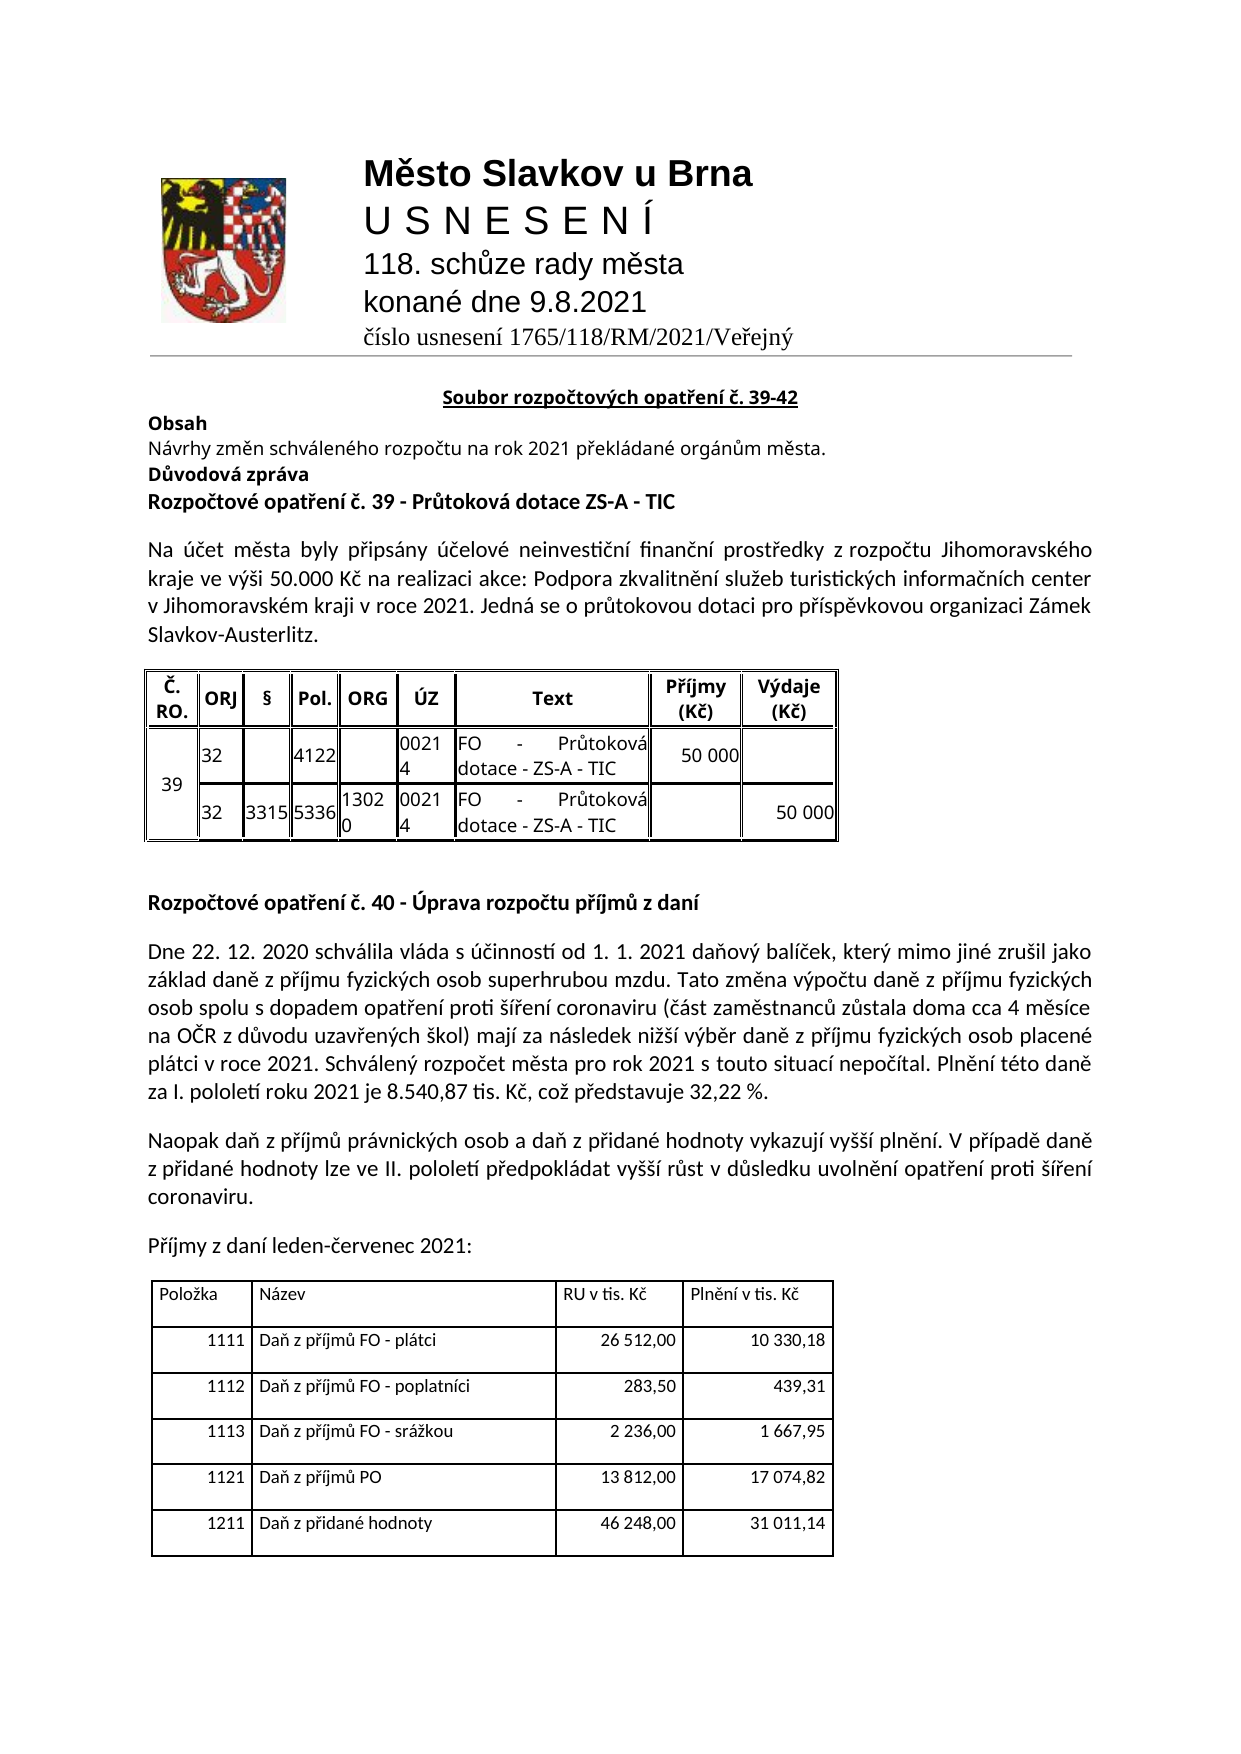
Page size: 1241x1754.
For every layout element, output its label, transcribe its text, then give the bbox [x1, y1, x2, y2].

table_cell 1112 [153, 1374, 251, 1417]
table_cell Daň z příjmů FO - srážkou [253, 1420, 555, 1463]
table_header Položka [153, 1282, 251, 1326]
table_header Plnění v tis. Kč [684, 1282, 832, 1326]
text Soubor rozpočtových opatření č. 39-42 [148, 385, 1093, 410]
table_header ORG [339, 670, 397, 725]
table_cell Daň z příjmů PO [253, 1465, 555, 1509]
text Na účet města byly připsány účelové neinvestiční finanční prostředky z rozpočtu Jihomoravského kraje ve výši 50.000 Kč na realizaci akce: Podpora zkvalitnění služeb turistických informačních center v Jihomoravském kraji v roce 2021. Jedná se o průtokovou dotaci pro příspěvkovou organizaci Zámek Slavkov-Austerlitz. [148, 536, 1093, 648]
table_cell 1113 [153, 1420, 251, 1463]
table_header Text [455, 670, 650, 725]
table_cell 32 [199, 785, 243, 839]
table_cell FO - Průtoková dotace - ZS-A - TIC [457, 729, 648, 782]
text Návrhy změn schváleného rozpočtu na rok 2021 překládané orgánům města. [148, 436, 1093, 461]
table_cell 17 074,82 [684, 1465, 832, 1509]
table_cell Daň z příjmů FO - poplatníci [253, 1374, 555, 1417]
table_cell 39 [147, 725, 199, 839]
table_header Příjmy (Kč) [650, 672, 742, 725]
text Rozpočtové opatření č. 39 - Průtoková dotace ZS-A - TIC [148, 487, 1093, 515]
table_header ORJ [199, 670, 243, 725]
table_cell 00214 [397, 785, 455, 839]
table_cell 13 812,00 [557, 1465, 682, 1509]
picture [161, 178, 287, 323]
table_header ÚZ [397, 670, 455, 725]
table_header § [243, 670, 291, 725]
table_cell 2 236,00 [557, 1420, 682, 1463]
text Obsah [148, 410, 1093, 436]
table_cell 31 011,14 [684, 1511, 832, 1555]
table_cell FO - Průtoková dotace - ZS-A - TIC [455, 782, 650, 839]
text Důvodová zpráva [148, 461, 1093, 487]
text Naopak daň z příjmů právnických osob a daň z přidané hodnoty vykazují vyšší plnění. V případě daně z přidané hodnoty lze ve II. pololetí předpokládat vyšší růst v důsledku uvolnění opatření proti šíření coronaviru. [148, 1126, 1093, 1210]
table_cell 283,50 [557, 1374, 682, 1417]
table_cell [650, 785, 742, 839]
table_header [301, 148, 1076, 353]
table_cell 46 248,00 [557, 1511, 682, 1555]
table_cell 10 330,18 [684, 1328, 832, 1372]
table_cell 1 667,95 [684, 1420, 832, 1463]
table_cell [341, 729, 396, 782]
table_header Č. RO. [147, 672, 199, 725]
table_cell 1211 [153, 1511, 251, 1555]
table_header [146, 148, 301, 353]
table_cell 4122 [293, 729, 337, 782]
table_cell 1121 [153, 1465, 251, 1509]
table_cell 32 [200, 729, 242, 782]
table_cell Daň z příjmů FO - plátci [253, 1328, 555, 1372]
table_cell [743, 725, 836, 782]
table_cell 3315 [243, 782, 291, 839]
table_cell 26 512,00 [557, 1328, 682, 1372]
table_header Název [253, 1282, 555, 1326]
table_cell 00214 [399, 729, 454, 782]
text Rozpočtové opatření č. 40 - Úprava rozpočtu příjmů z daní [148, 888, 1093, 916]
text Dne 22. 12. 2020 schválila vláda s účinností od 1. 1. 2021 daňový balíček, který mimo jiné zrušil jako základ daně z příjmu fyzických osob superhrubou mzdu. Tato změna výpočtu daně z příjmu fyzických osob spolu s dopadem opatření proti šíření coronaviru (část zaměstnanců zůstala doma cca 4 měsíce na OČR z důvodu uzavřených škol) mají za následek nižší výběr daně z příjmu fyzických osob placené plátci v roce 2021. Schválený rozpočet města pro rok 2021 s touto situací nepočítal. Plnění této daně za I. pololetí roku 2021 je 8.540,87 tis. Kč, což představuje 32,22 %. [148, 937, 1093, 1105]
table_cell [146, 354, 1076, 385]
table_cell 5336 [291, 782, 339, 839]
table_cell 1111 [153, 1328, 251, 1372]
table_cell [245, 729, 289, 782]
table_header Výdaje (Kč) [742, 672, 835, 725]
table_cell 13020 [339, 785, 397, 839]
table_header Pol. [291, 670, 339, 725]
table_cell 50 000 [652, 729, 740, 782]
table_cell 439,31 [684, 1374, 832, 1417]
table_cell Daň z přidané hodnoty [253, 1511, 555, 1555]
table_header RU v tis. Kč [557, 1282, 682, 1326]
text Příjmy z daní leden-červenec 2021: [148, 1231, 1093, 1259]
table_cell 50 000 [742, 782, 835, 839]
